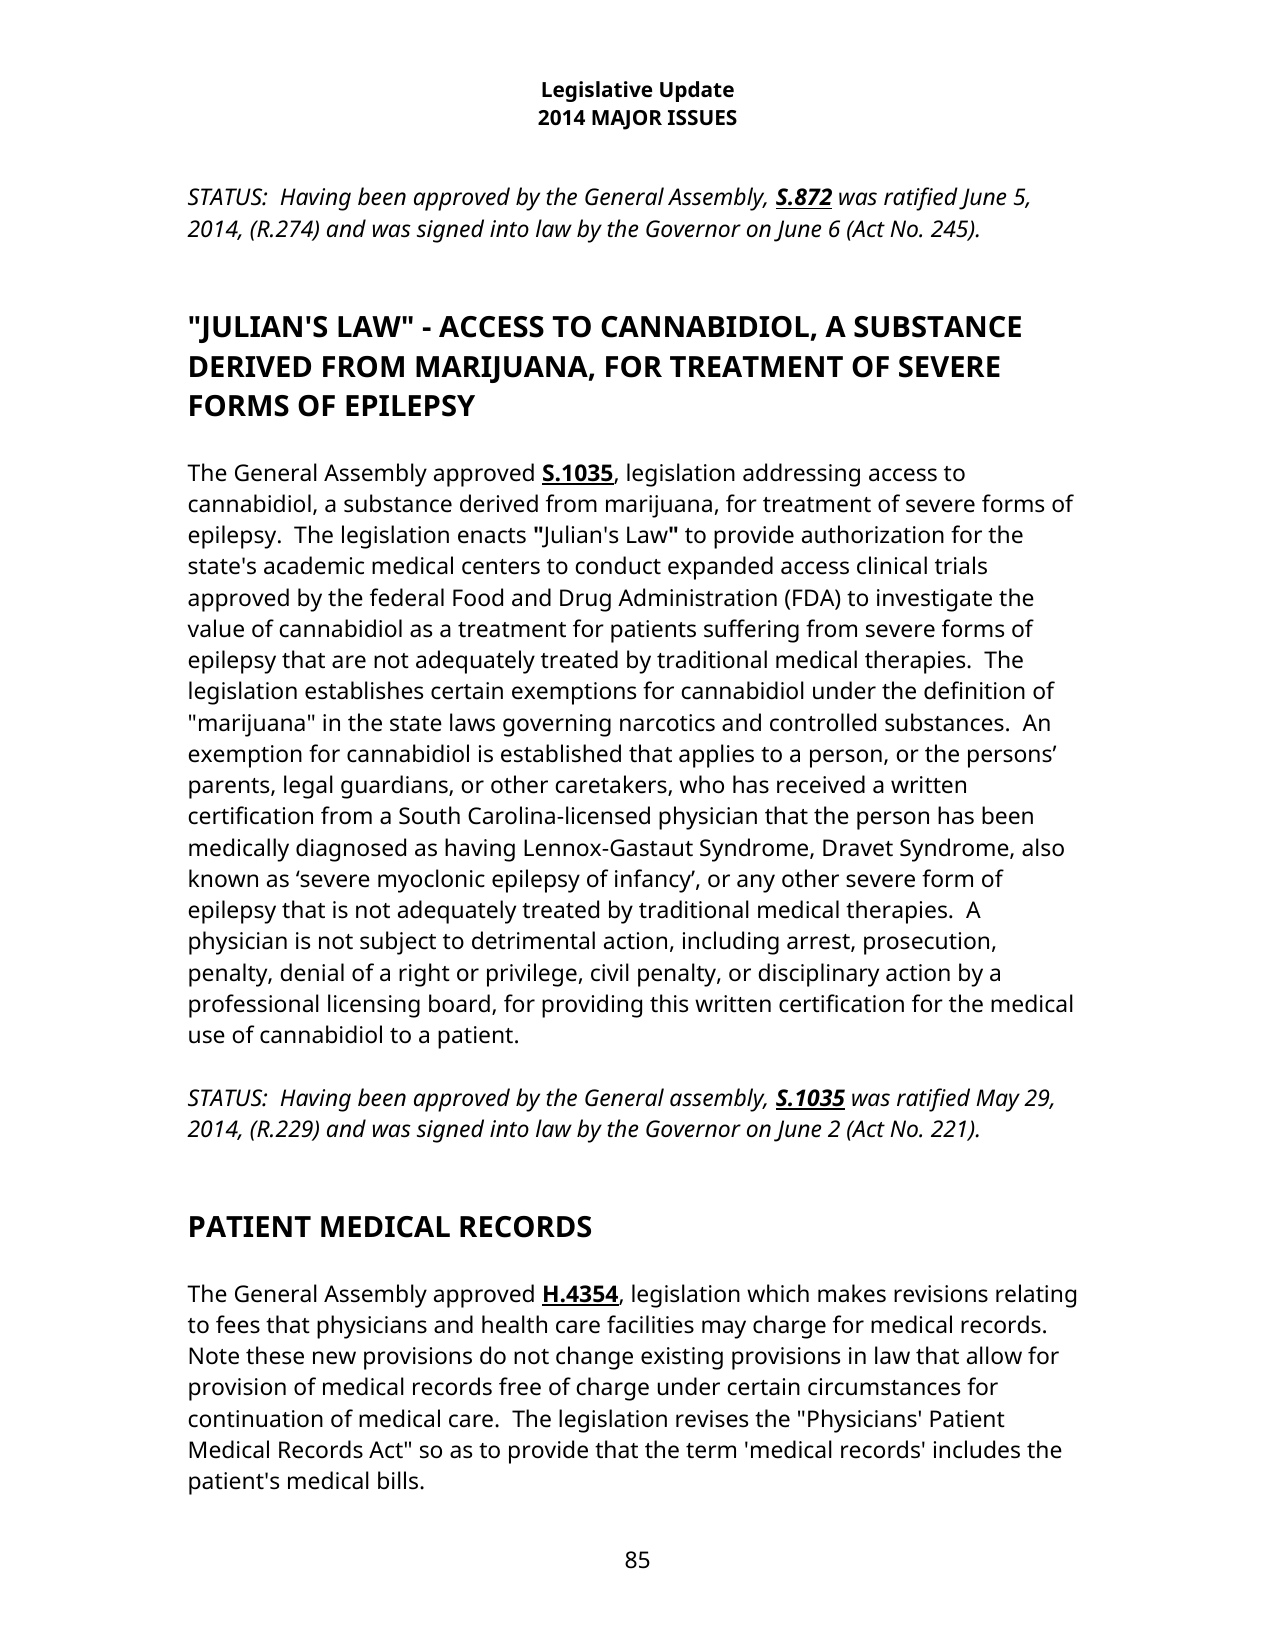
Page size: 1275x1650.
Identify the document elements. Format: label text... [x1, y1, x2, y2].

text STATUS: Having been approved by the General Assembly, S.872 was ratified June 5, 2014, (R.274) and was signed into law by the Governor on June 6 (Act No. 245). [187, 181, 1087, 244]
text The General Assembly approved H.4354, legislation which makes revisions relating to fees that physicians and health care facilities may charge for medical records. Note these new provisions do not change existing provisions in law that allow for provision of medical records free of charge under certain circumstances for continuation of medical care. The legislation revises the "Physicians' Patient Medical Records Act" so as to provide that the term 'medical records' includes the patient's medical bills. [187, 1277, 1087, 1496]
text STATUS: Having been approved by the General assembly, S.1035 was ratified May 29, 2014, (R.229) and was signed into law by the Governor on June 2 (Act No. 221). [187, 1082, 1087, 1144]
text "JULIAN'S LAW" - ACCESS TO CANNABIDIOL, A SUBSTANCE DERIVED FROM MARIJUANA, FOR TREATMENT OF SEVERE FORMS OF EPILEPSY [187, 306, 1087, 425]
text PATIENT MEDICAL RECORDS [187, 1207, 1087, 1246]
text The General Assembly approved S.1035, legislation addressing access to cannabidiol, a substance derived from marijuana, for treatment of severe forms of epilepsy. The legislation enacts "Julian's Law" to provide authorization for the state's academic medical centers to conduct expanded access clinical trials approved by the federal Food and Drug Administration (FDA) to investigate the value of cannabidiol as a treatment for patients suffering from severe forms of epilepsy that are not adequately treated by traditional medical therapies. The legislation establishes certain exemptions for cannabidiol under the definition of "marijuana" in the state laws governing narcotics and controlled substances. An exemption for cannabidiol is established that applies to a person, or the persons’ parents, legal guardians, or other caretakers, who has received a written certification from a South Carolina-licensed physician that the person has been medically diagnosed as having Lennox-Gastaut Syndrome, Dravet Syndrome, also known as ‘severe myoclonic epilepsy of infancy’, or any other severe form of epilepsy that is not adequately treated by traditional medical therapies. A physician is not subject to detrimental action, including arrest, prosecution, penalty, denial of a right or privilege, civil penalty, or disciplinary action by a professional licensing board, for providing this written certification for the medical use of cannabidiol to a patient. [187, 457, 1087, 1050]
